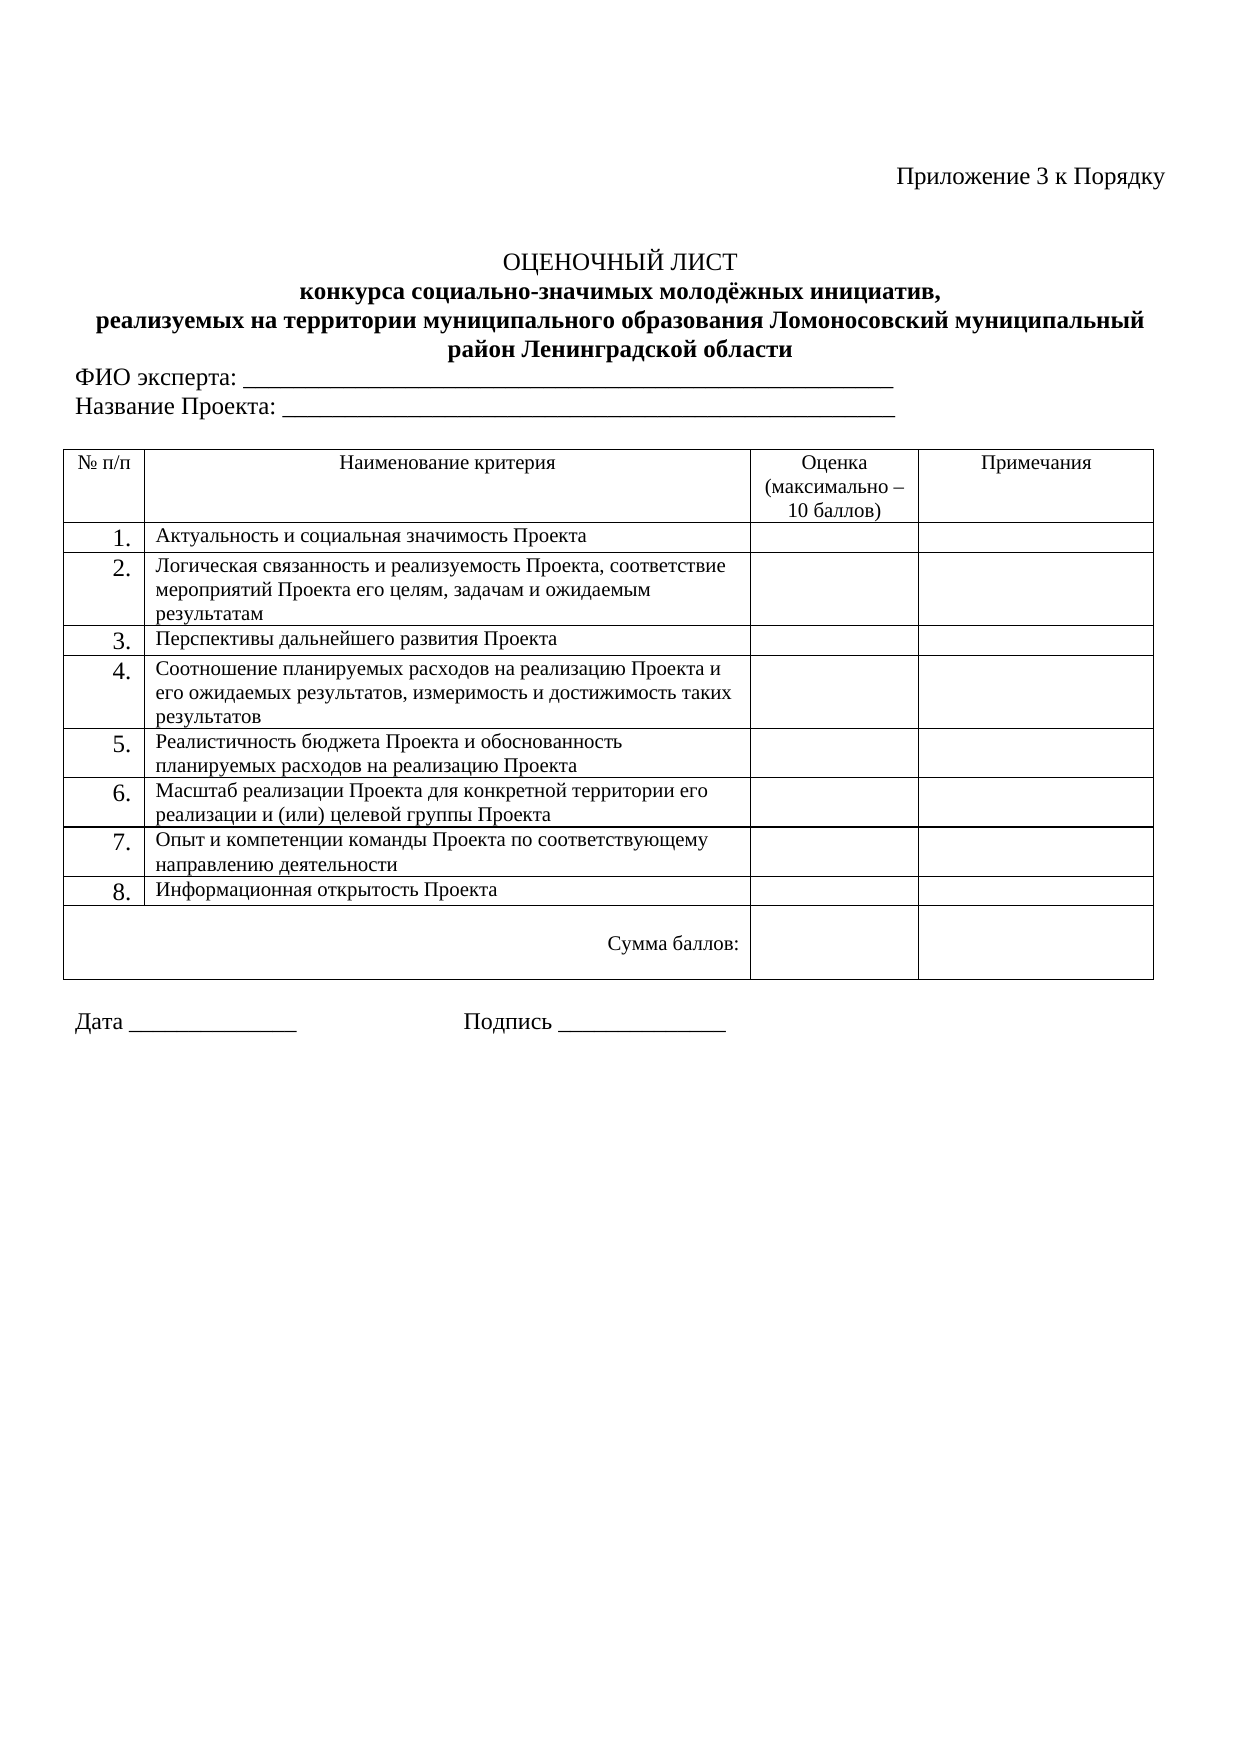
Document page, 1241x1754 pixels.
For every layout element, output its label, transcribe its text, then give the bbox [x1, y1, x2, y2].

table_header Наименование критерия [145, 450, 750, 522]
table_cell [751, 626, 918, 655]
table_cell [751, 523, 918, 552]
table_cell Актуальность и социальная значимость Проекта [145, 523, 750, 552]
text ФИО эксперта: ____________________________________________________ [75, 362, 1165, 391]
table_cell [64, 877, 144, 905]
table_cell [919, 778, 1153, 826]
table_cell Информационная открытость Проекта [145, 877, 750, 905]
table_cell [751, 729, 918, 777]
table_cell [919, 656, 1153, 728]
table_cell [751, 778, 918, 826]
table_cell [751, 877, 918, 905]
table_header № п/п [64, 450, 144, 522]
table_cell [919, 553, 1153, 625]
table_cell [64, 626, 144, 655]
table_cell [919, 729, 1153, 777]
table_cell [64, 828, 144, 876]
table_cell [919, 523, 1153, 552]
table_cell [64, 656, 144, 728]
table_cell Логическая связанность и реализуемость Проекта, соответствие мероприятий Проекта его целям, задачам и ожидаемым результатам [145, 553, 750, 625]
table_header Оценка (максимально – 10 баллов) [751, 450, 918, 522]
table_cell [751, 906, 918, 978]
text ОЦЕНОЧНЫЙ ЛИСТ [75, 247, 1165, 276]
table_cell [751, 553, 918, 625]
table_header Примечания [919, 450, 1153, 522]
text конкурса социально-значимых молодёжных инициатив, [75, 276, 1165, 305]
table_cell Масштаб реализации Проекта для конкретной территории его реализации и (или) целевой группы Проекта [145, 778, 750, 826]
table_cell [751, 828, 918, 876]
table_cell Соотношение планируемых расходов на реализацию Проекта и его ожидаемых результатов, измеримость и достижимость таких результатов [145, 656, 750, 728]
table_cell [64, 729, 144, 777]
table_cell [919, 626, 1153, 655]
table_cell [751, 656, 918, 728]
table_cell [64, 778, 144, 826]
text Приложение 3 к Порядку [75, 161, 1165, 190]
table_cell [919, 906, 1153, 978]
table_cell Реалистичность бюджета Проекта и обоснованность планируемых расходов на реализацию Проекта [145, 729, 750, 777]
table_cell Сумма баллов: [64, 906, 750, 978]
text реализуемых на территории муниципального образования Ломоносовский муниципальный район Ленинградской области [75, 305, 1165, 362]
text Название Проекта: _________________________________________________ [75, 391, 1165, 420]
text Дата ______________ Подпись ______________ [75, 1007, 1165, 1035]
table_cell [64, 553, 144, 625]
table_cell [919, 877, 1153, 905]
table_cell [64, 523, 144, 552]
table_cell [919, 828, 1153, 876]
table_cell Опыт и компетенции команды Проекта по соответствующему направлению деятельности [145, 828, 750, 876]
table_cell Перспективы дальнейшего развития Проекта [145, 626, 750, 655]
